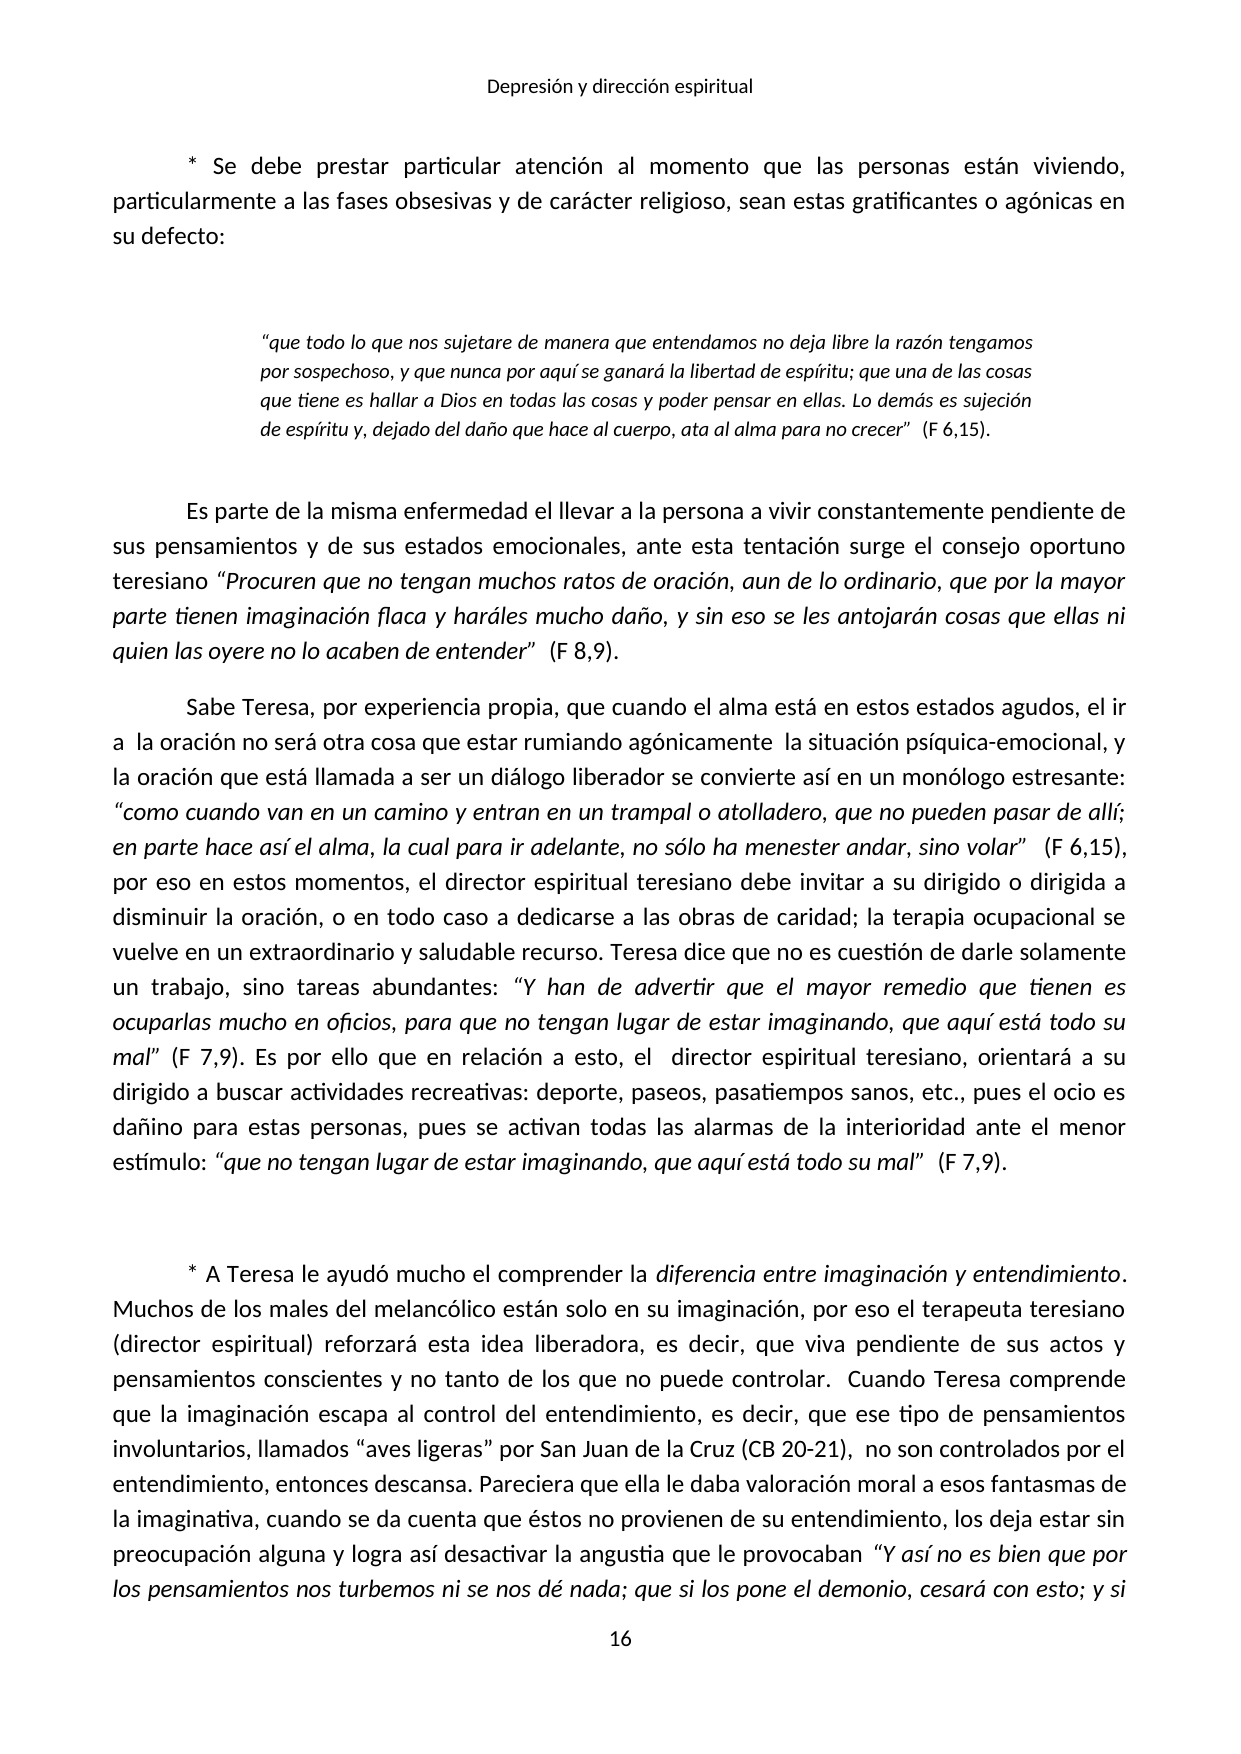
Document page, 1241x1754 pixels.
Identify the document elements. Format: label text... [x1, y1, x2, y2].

text “que todo lo que nos sujetare de manera que entendamos no deja libre la razón tengamos por sospechoso, y que nunca por aquí se ganará la libertad de espíritu; que una de las cosas que tiene es hallar a Dios en todas las cosas y poder pensar en ellas. Lo demás es sujeción de espíritu y, dejado del daño que hace al cuerpo, ata al alma para no crecer” (F 6,15). [260, 329, 1034, 442]
text Sabe Teresa, por experiencia propia, que cuando el alma está en estos estados agudos, el ir a la oración no será otra cosa que estar rumiando agónicamente la situación psíquica-emocional, y la oración que está llamada a ser un diálogo liberador se convierte así en un monólogo estresante: “como cuando van en un camino y entran en un trampal o atolladero, que no pueden pasar de allí; en parte hace así el alma, la cual para ir adelante, no sólo ha menester andar, sino volar” (F 6,15), por eso en estos momentos, el director espiritual teresiano debe invitar a su dirigido o dirigida a disminuir la oración, o en todo caso a dedicarse a las obras de caridad; la terapia ocupacional se vuelve en un extraordinario y saludable recurso. Teresa dice que no es cuestión de darle solamente un trabajo, sino tareas abundantes: “Y han de advertir que el mayor remedio que tienen es ocuparlas mucho en oficios, para que no tengan lugar de estar imaginando, que aquí está todo su mal” (F 7,9). Es por ello que en relación a esto, el director espiritual teresiano, orientará a su dirigido a buscar actividades recreativas: deporte, paseos, pasatiempos sanos, etc., pues el ocio es dañino para estas personas, pues se activan todas las alarmas de la interioridad ante el menor estímulo: “que no tengan lugar de estar imaginando, que aquí está todo su mal” (F 7,9). [112, 691, 1128, 1177]
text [112, 1258, 1128, 1603]
text Es parte de la misma enfermedad el llevar a la persona a vivir constantemente pendiente de sus pensamientos y de sus estados emocionales, ante esta tentación surge el consejo oportuno teresiano “Procuren que no tengan muchos ratos de oración, aun de lo ordinario, que por la mayor parte tienen imaginación flaca y haráles mucho daño, y sin eso se les antojarán cosas que ellas ni quien las oyere no lo acaben de entender” (F 8,9). [112, 496, 1128, 666]
text * Se debe prestar particular atención al momento que las personas están viviendo, particularmente a las fases obsesivas y de carácter religioso, sean estas gratificantes o agónicas en su defecto: [112, 150, 1128, 251]
